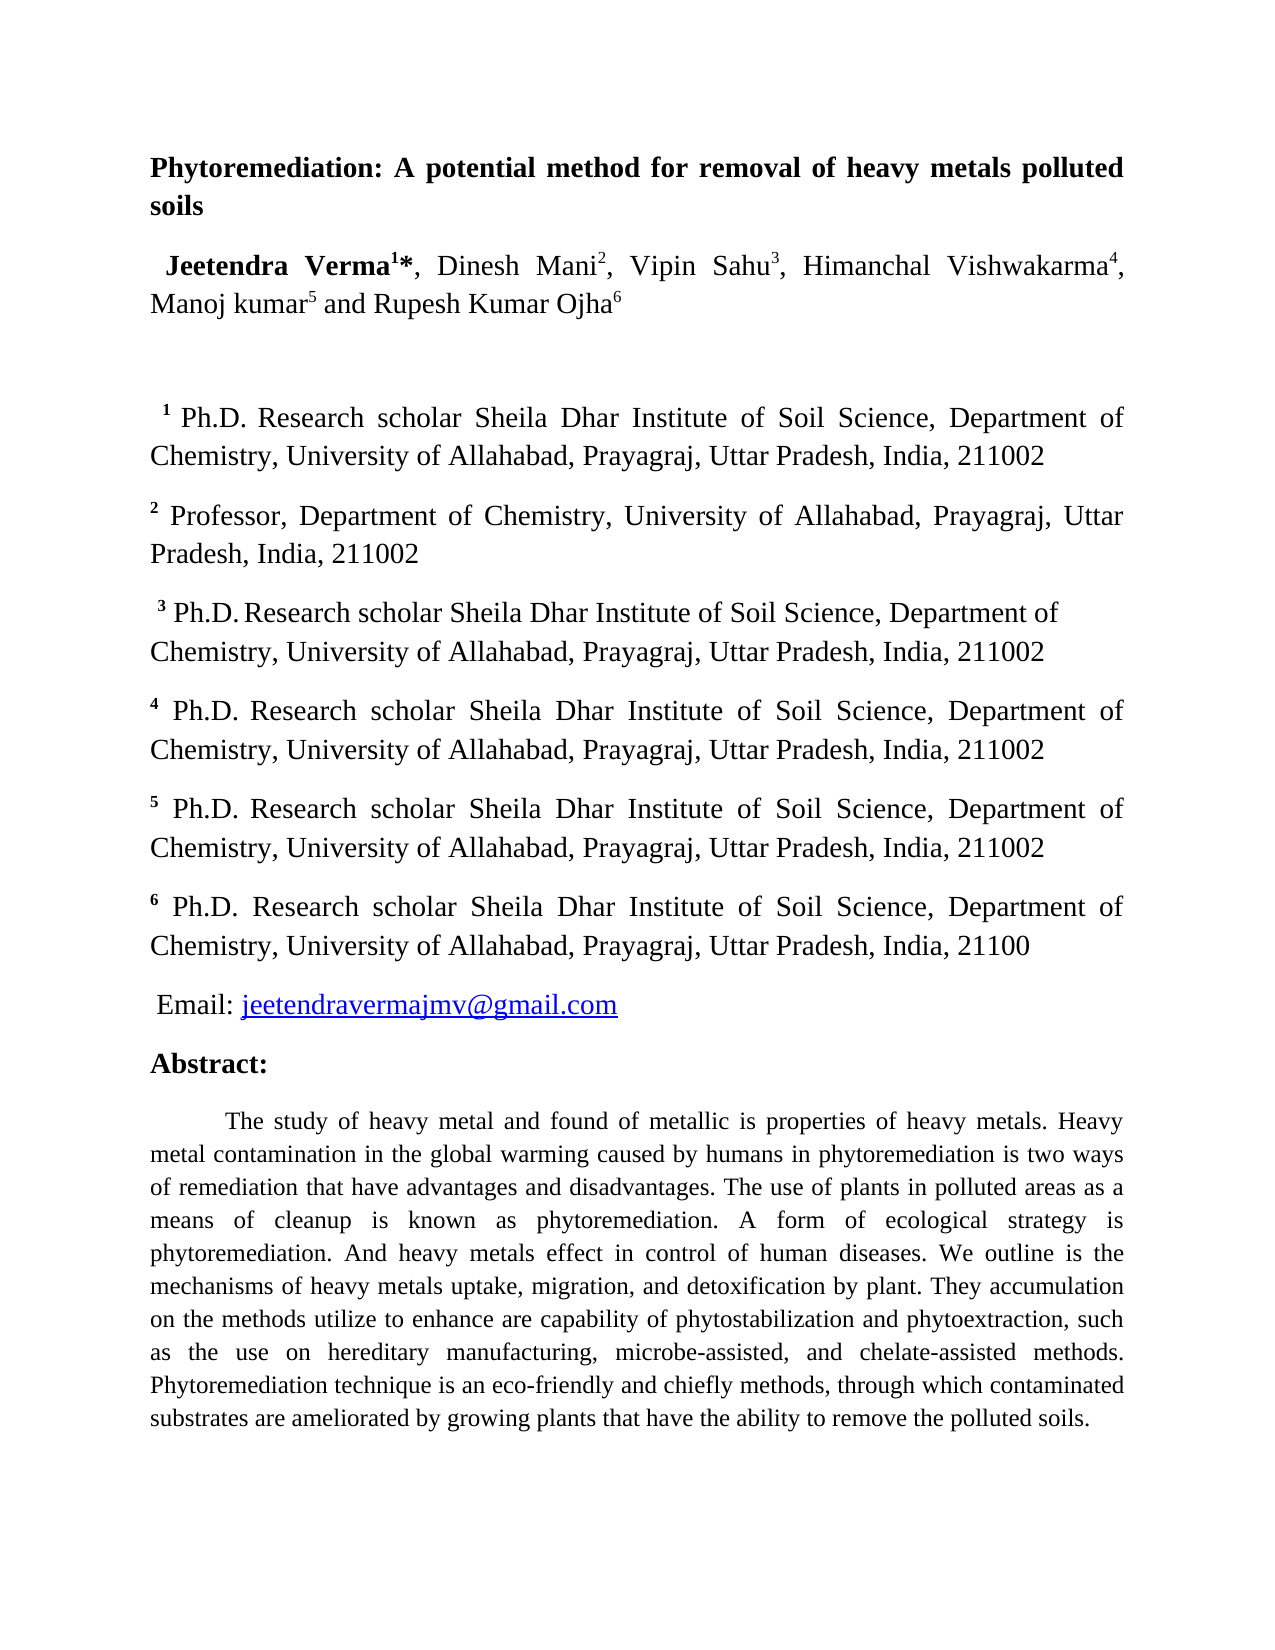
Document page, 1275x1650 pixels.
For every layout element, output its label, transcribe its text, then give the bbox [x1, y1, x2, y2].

text Email: jeetendravermajmv@gmail.com [150, 987, 1125, 1021]
text Abstract: [150, 1047, 1125, 1080]
text The study of heavy metal and found of metallic is properties of heavy metals. Heavy metal contamination in the global warming caused by humans in phytoremediation is two ways of remediation that have advantages and disadvantages. The use of plants in polluted areas as a means of cleanup is known as phytoremediation. A form of ecological strategy is phytoremediation. And heavy metals effect in control of human diseases. We outline is the mechanisms of heavy metals uptake, migration, and detoxification by plant. They accumulation on the methods utilize to enhance are capability of phytostabilization and phytoextraction, such as the use on hereditary manufacturing, microbe-assisted, and chelate-assisted methods. Phytoremediation technique is an eco-friendly and chiefly methods, through which contaminated substrates are ameliorated by growing plants that have the ability to remove the polluted soils. [150, 1106, 1125, 1432]
text 3 Ph.D. Research scholar Sheila Dhar Institute of Soil Science, Department of Chemistry, University of Allahabad, Prayagraj, Uttar Pradesh, India, 211002 [150, 596, 1125, 668]
text 4 Ph.D. Research scholar Sheila Dhar Institute of Soil Science, Department of Chemistry, University of Allahabad, Prayagraj, Uttar Pradesh, India, 211002 [150, 693, 1125, 766]
text Jeetendra Verma1*, Dinesh Mani2, Vipin Sahu3, Himanchal Vishwakarma4, Manoj kumar5 and Rupesh Kumar Ojha6 [150, 248, 1125, 320]
text 6 Ph.D. Research scholar Sheila Dhar Institute of Soil Science, Department of Chemistry, University of Allahabad, Prayagraj, Uttar Pradesh, India, 21100 [150, 889, 1125, 961]
text 1 Ph.D. Research scholar Sheila Dhar Institute of Soil Science, Department of Chemistry, University of Allahabad, Prayagraj, Uttar Pradesh, India, 211002 [150, 400, 1125, 472]
text Phytoremediation: A potential method for removal of heavy metals polluted soils [150, 150, 1125, 222]
text 2 Professor, Department of Chemistry, University of Allahabad, Prayagraj, Uttar Pradesh, India, 211002 [150, 498, 1125, 570]
text 5 Ph.D. Research scholar Sheila Dhar Institute of Soil Science, Department of Chemistry, University of Allahabad, Prayagraj, Uttar Pradesh, India, 211002 [150, 791, 1125, 863]
